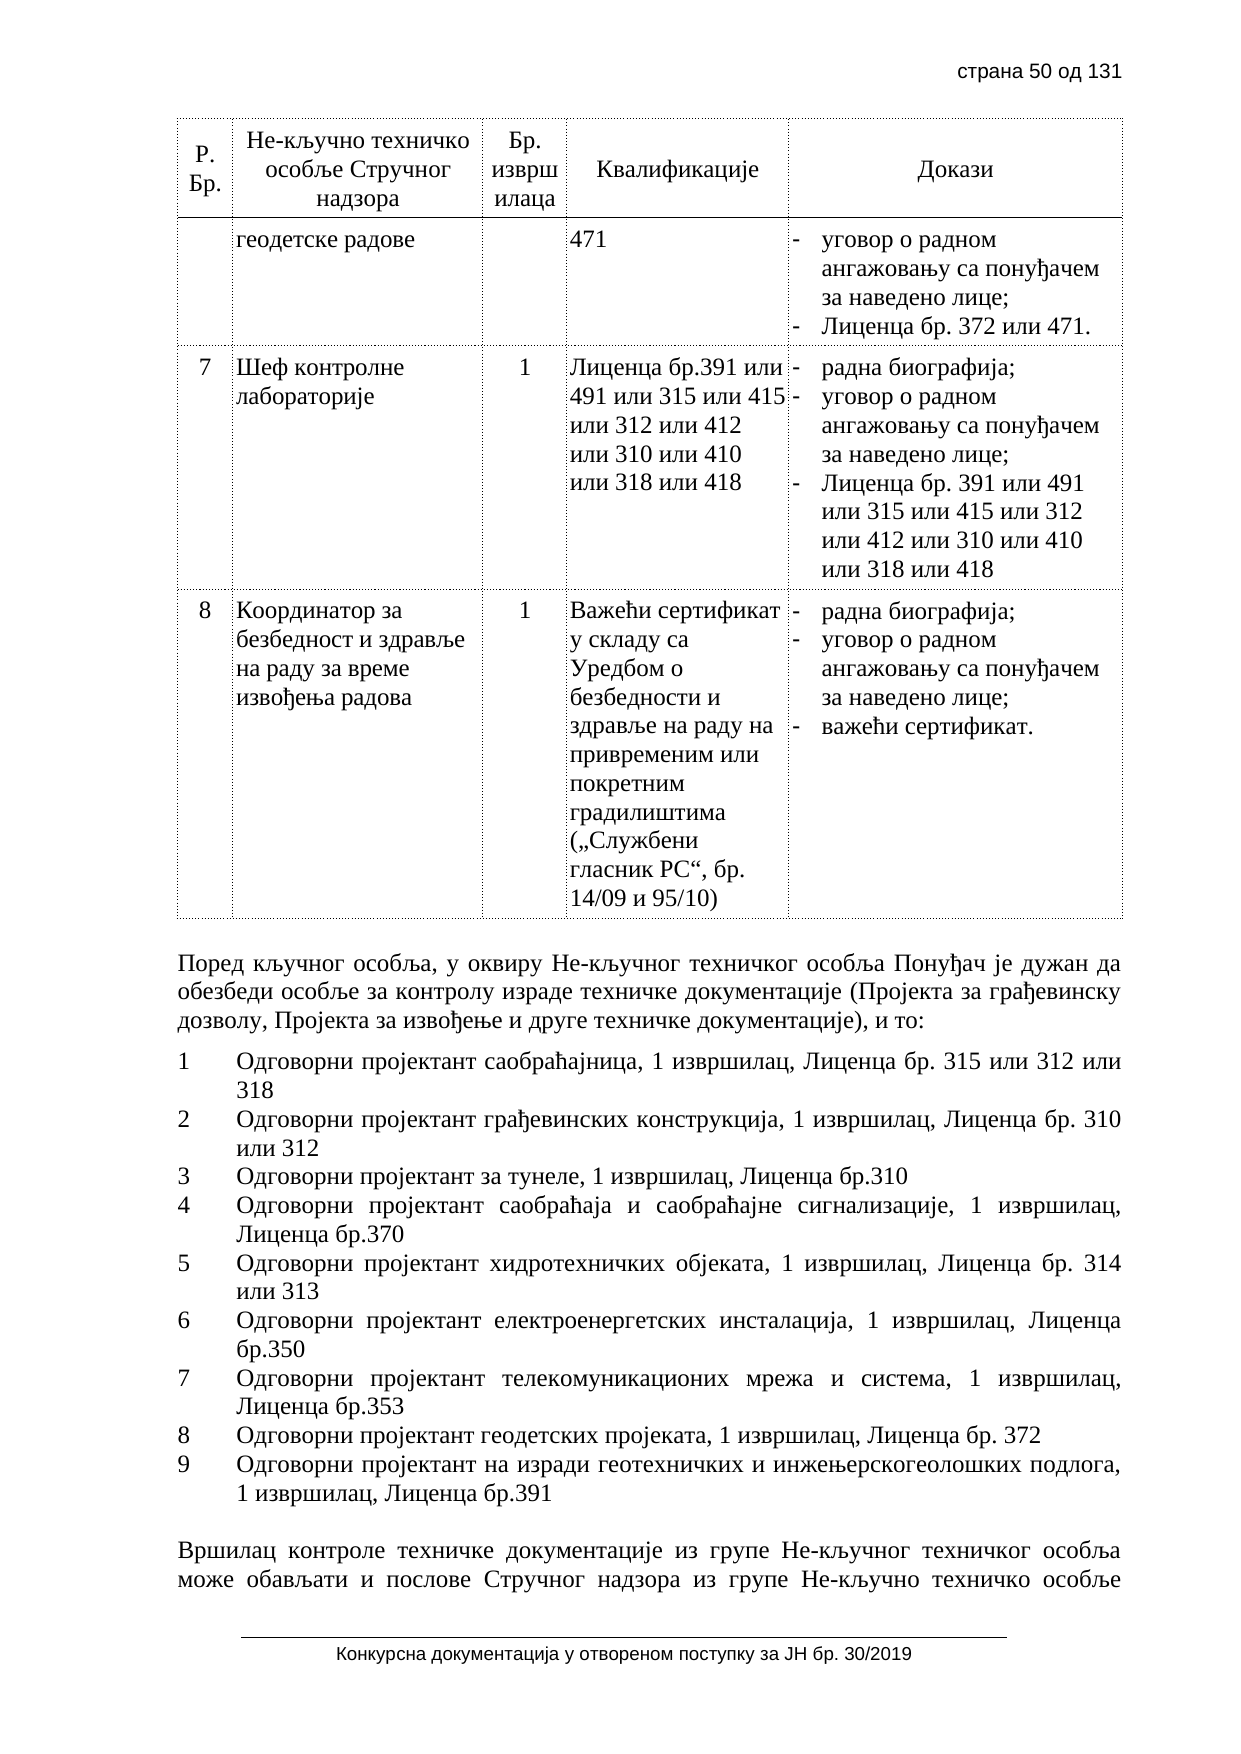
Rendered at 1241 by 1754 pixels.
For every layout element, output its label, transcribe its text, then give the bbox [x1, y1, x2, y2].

table_cell 6 [177, 218, 233, 345]
table_header Не-кључно техничко особље Стручног надзора [233, 118, 483, 217]
table_cell Шеф контролне лабораторије [233, 345, 483, 589]
text 3 Одговорни пројектант за тунеле, 1 извршилац, Лиценца бр.310 [177, 1161, 1122, 1190]
table_cell радна биографија; уговор о радном ангажовању са понуђачем за наведено лице; важећи сертификат. [789, 589, 1122, 918]
table_cell Лиценца бр.391 или 491 или 315 или 415 или 312 или 412 или 310 или 410 или 318 или 418 [567, 345, 789, 589]
text 1 Одговорни пројектант саобраћајница, 1 извршилац, Лиценца бр. 315 или 312 или 318 [177, 1046, 1122, 1104]
table_cell 1 [483, 589, 567, 918]
text 8 Одговорни пројектант геодетских пројеката, 1 извршилац, Лиценца бр. 372 [177, 1420, 1122, 1449]
table_cell 2 [483, 218, 567, 345]
table_cell радна биографија; уговор о радном ангажовању са понуђачем за наведено лице; Лиценца бр. 391 или 491 или 315 или 415 или 312 или 412 или 310 или 410 или 318 или 418 [789, 345, 1122, 589]
text 5 Одговорни пројектант хидротехничких објеката, 1 извршилац, Лиценца бр. 314 или 313 [177, 1248, 1122, 1305]
table_header Квалификације [567, 118, 789, 217]
table_cell Координатор за безбедност и здравље на раду за време извођења радова [233, 589, 483, 918]
table_cell Важећи сертификат у складу са Уредбом о безбедности и здравље на раду на привременим или покретним градилиштима („Службени гласник РС“, бр. 14/09 и 95/10) [567, 589, 789, 918]
table_header Докази [789, 118, 1122, 217]
table_cell 8 [177, 589, 233, 918]
text 6 Одговорни пројектант електроенергетских инсталација, 1 извршилац, Лиценца бр.350 [177, 1305, 1122, 1363]
text Поред кључног особља, у оквиру Не-кључног техничког особља Понуђач је дужан да обезбеди особље за контролу израде техничке документације (Пројекта за грађевинску дозволу, Пројекта за извођење и друге техничке документације), и то: [177, 948, 1122, 1034]
text 7 Одговорни пројектант телекомуникационих мрежа и система, 1 извршилац, Лиценца бр.353 [177, 1363, 1122, 1420]
text 4 Одговорни пројектант саобраћаја и саобраћајне сигнализације, 1 извршилац, Лиценца бр.370 [177, 1190, 1122, 1248]
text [177, 1535, 1122, 1593]
table_header Р. Бр. [177, 118, 233, 217]
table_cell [789, 218, 1122, 345]
table_cell 7 [177, 345, 233, 589]
table_header Бр. извршилаца [483, 118, 567, 217]
text 9 Одговорни пројектант на изради геотехничких и инжењерскогеолошких подлога, 1 извршилац, Лиценца бр.391 [177, 1449, 1122, 1506]
text 2 Одговорни пројектант грађевинских конструкција, 1 извршилац, Лиценца бр. 310 или 312 [177, 1104, 1122, 1161]
table_cell 1 [483, 345, 567, 589]
table_cell Надзорни орган за геодетске радове [233, 218, 483, 345]
table_cell Лиценца бр.372 или 471 [567, 218, 789, 345]
